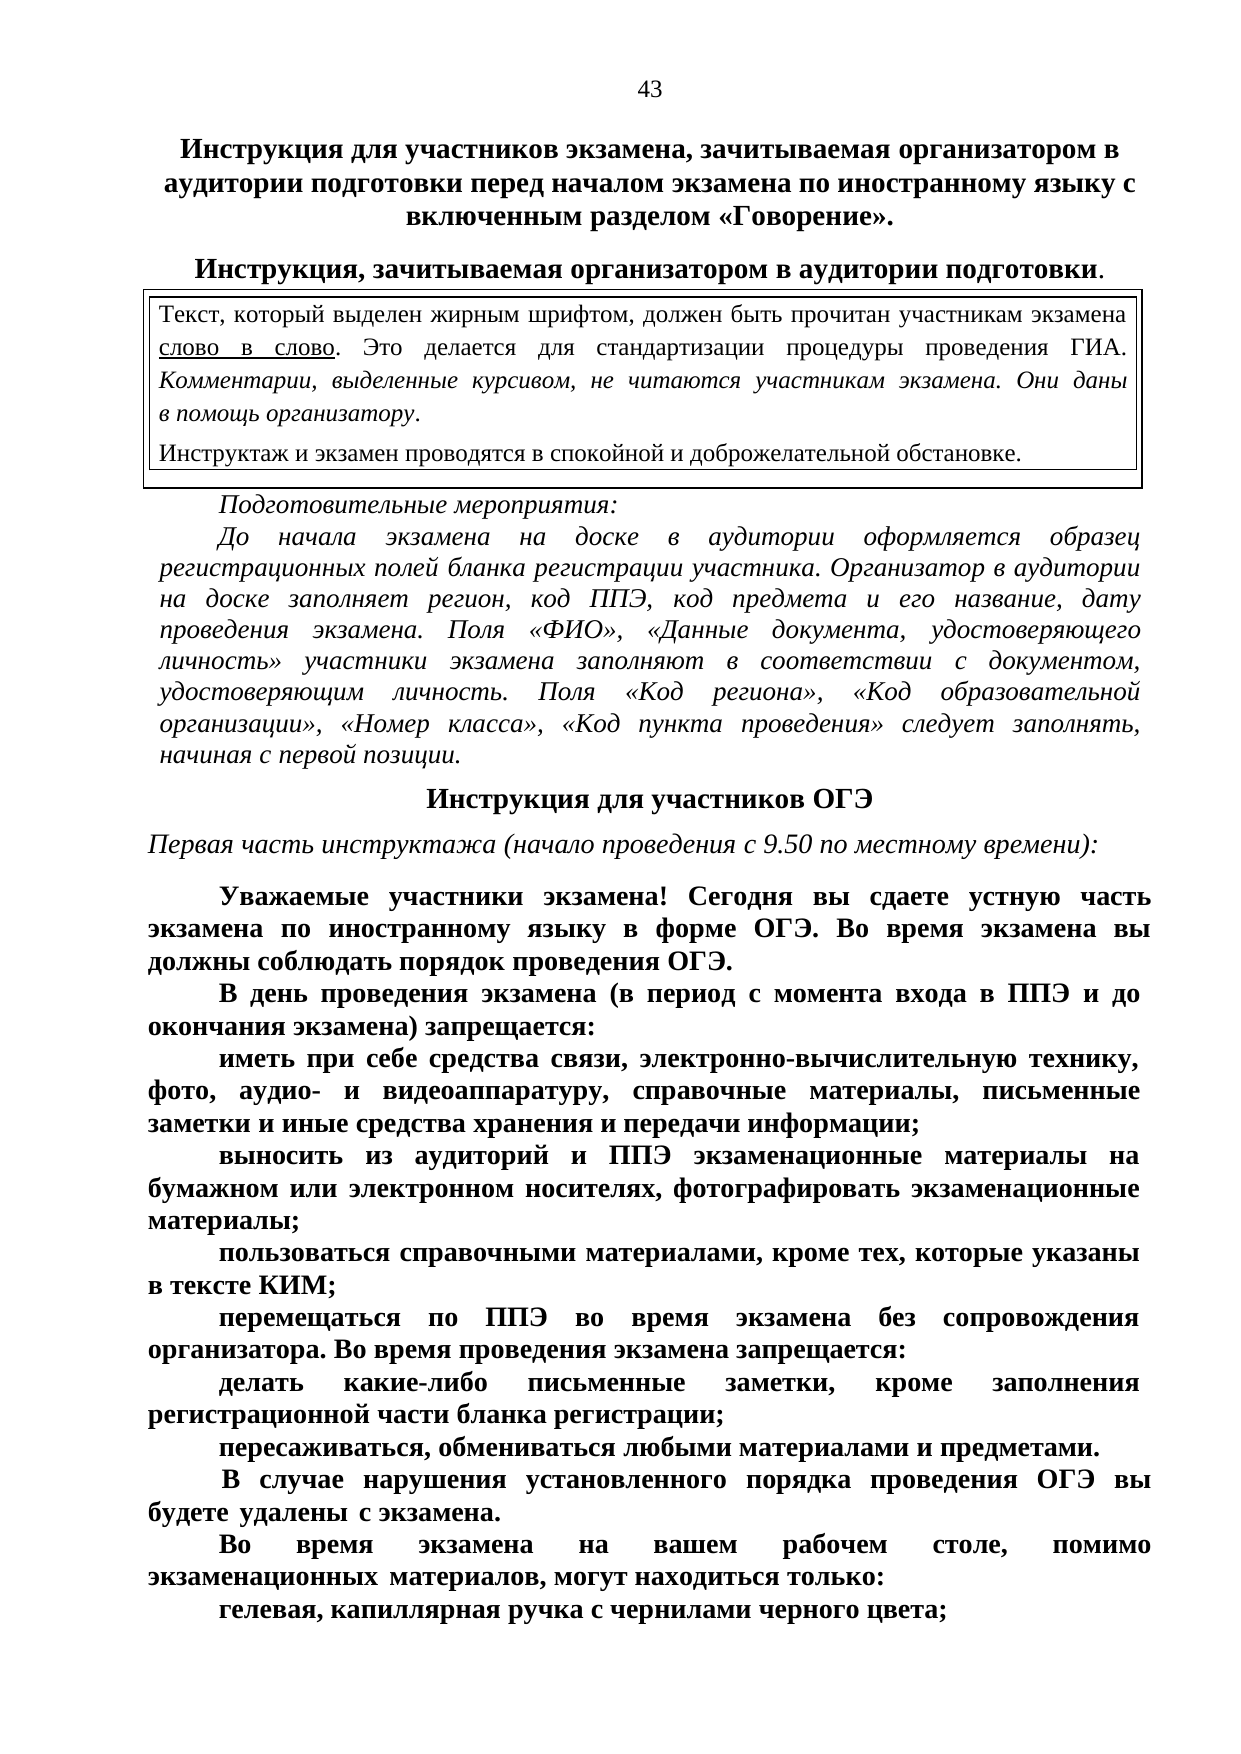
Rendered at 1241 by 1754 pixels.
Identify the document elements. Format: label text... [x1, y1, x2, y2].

title Инструкция для участников экзамена, зачитываемая организатором в аудитории подготовки перед началом экзамена по иностранному языку с включенным разделом «Говорение». [148, 131, 1152, 232]
text Инструкция для участников ОГЭ [148, 781, 1152, 815]
text Уважаемые участники экзамена! Сегодня вы сдаете устную часть экзамена по иностранному языку в форме ОГЭ. Во время экзамена вы должны соблюдать порядок проведения ОГЭ. [148, 879, 1152, 976]
text До начала экзамена на доске в аудитории оформляется образец регистрационных полей бланка регистрации участника. Организатор в аудитории на доске заполняет регион, код ППЭ, код предмета и его название, дату проведения экзамена. Поля «ФИО», «Данные документа, удостоверяющего личность» участники экзамена заполняют в соответствии с документом, удостоверяющим личность. Поля «Код региона», «Код образовательной организации», «Номер класса», «Код пункта проведения» следует заполнять, начиная с первой позиции. [159, 520, 1141, 769]
text пользоваться справочными материалами, кроме тех, которые указаны в тексте КИМ; [148, 1235, 1140, 1300]
text В день проведения экзамена (в период с момента входа в ППЭ и до окончания экзамена) запрещается: [148, 976, 1140, 1041]
text Инструкция, зачитываемая организатором в аудитории подготовки. [148, 251, 1152, 285]
text Первая часть инструктажа (начало проведения с 9.50 по местному времени): [148, 827, 1152, 860]
text перемещаться по ППЭ во время экзамена без сопровождения организатора. Во время проведения экзамена запрещается: [148, 1300, 1140, 1365]
text иметь при себе средства связи, электронно-вычислительную технику, фото, аудио- и видеоаппаратуру, справочные материалы, письменные заметки и иные средства хранения и передачи информации; [148, 1041, 1140, 1138]
text выносить из аудиторий и ППЭ экзаменационные материалы на бумажном или электронном носителях, фотографировать экзаменационные материалы; [148, 1138, 1140, 1235]
text Во время экзамена на вашем рабочем столе, помимо экзаменационных материалов, могут находиться только: [148, 1527, 1152, 1592]
text пересаживаться, обмениваться любыми материалами и предметами. [148, 1430, 1140, 1462]
text гелевая, капиллярная ручка с чернилами черного цвета; [218, 1592, 1151, 1624]
text Подготовительные мероприятия: [218, 285, 1152, 520]
text В случае нарушения установленного порядка проведения ОГЭ вы будете удалены с экзамена. [148, 1462, 1152, 1527]
text делать какие-либо письменные заметки, кроме заполнения регистрационной части бланка регистрации; [148, 1365, 1140, 1430]
